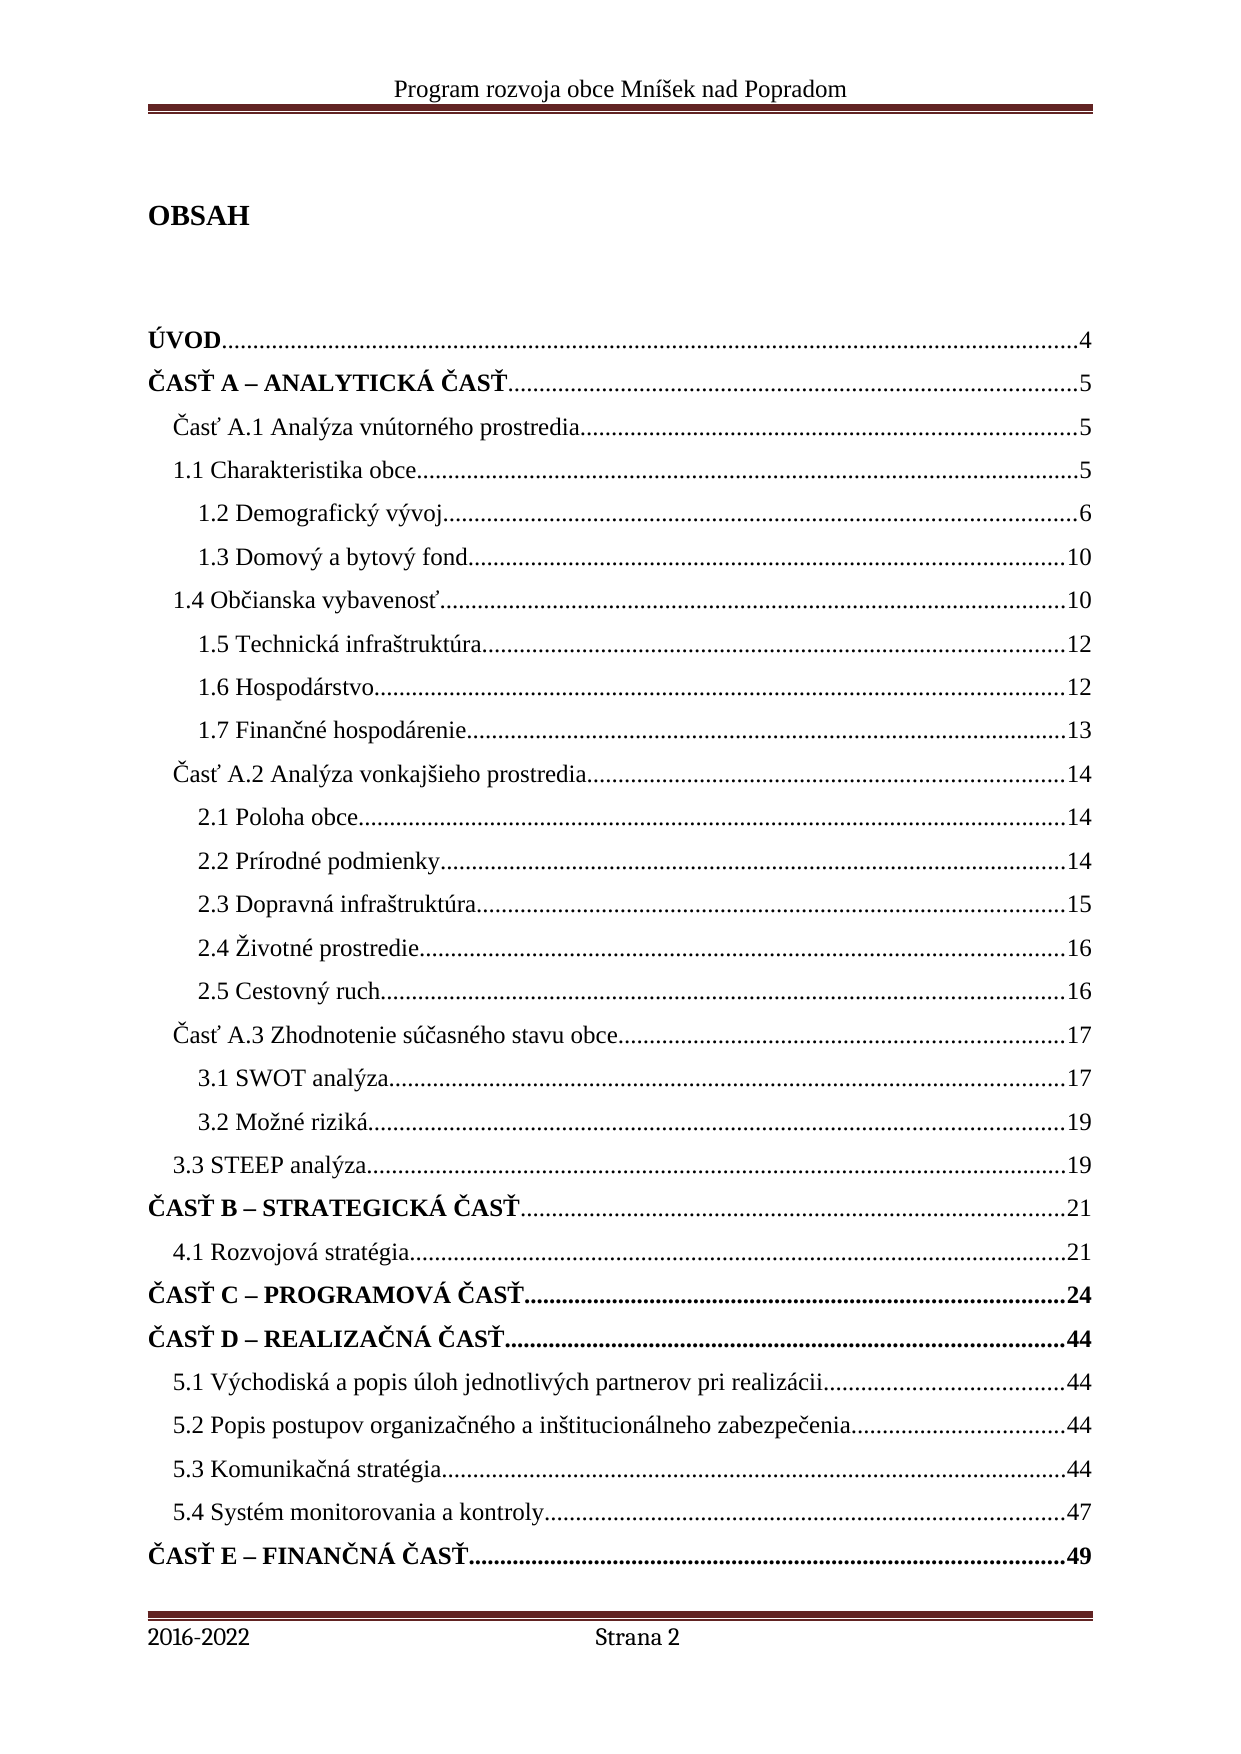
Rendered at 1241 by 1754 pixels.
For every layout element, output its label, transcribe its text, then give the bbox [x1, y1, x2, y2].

subtitle OBSAH [148, 198, 1093, 231]
